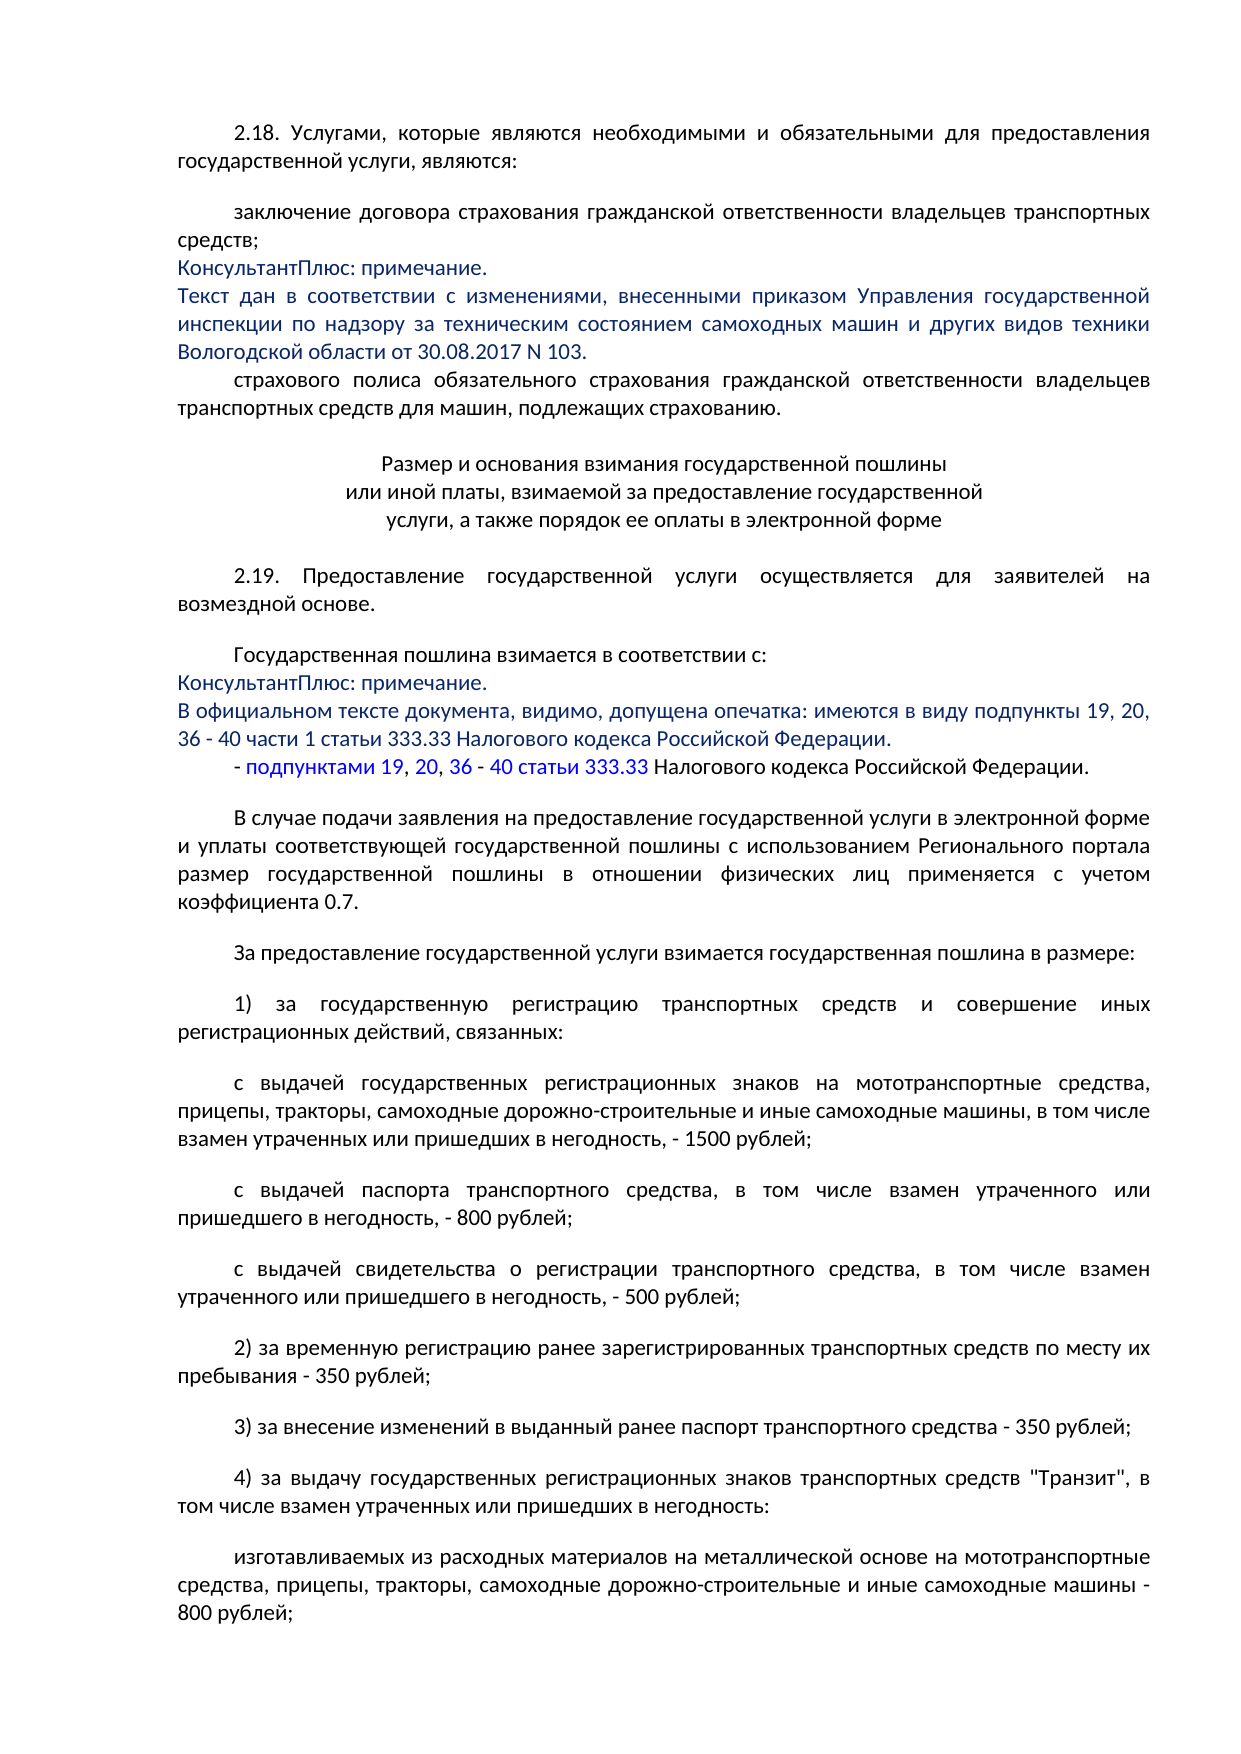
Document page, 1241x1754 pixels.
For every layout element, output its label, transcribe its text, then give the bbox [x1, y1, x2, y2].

text 2.19. Предоставление государственной услуги осуществляется для заявителей на возмездной основе. [177, 561, 1152, 617]
text с выдачей свидетельства о регистрации транспортного средства, в том числе взамен утраченного или пришедшего в негодность, - 500 рублей; [177, 1254, 1152, 1310]
text или иной платы, взимаемой за предоставление государственной [177, 477, 1152, 505]
text КонсультантПлюс: примечание. [177, 668, 1152, 696]
text услуги, а также порядок ее оплаты в электронной форме [177, 505, 1152, 533]
text заключение договора страхования гражданской ответственности владельцев транспортных средств; [177, 197, 1152, 253]
text с выдачей паспорта транспортного средства, в том числе взамен утраченного или пришедшего в негодность, - 800 рублей; [177, 1175, 1152, 1231]
text страхового полиса обязательного страхования гражданской ответственности владельцев транспортных средств для машин, подлежащих страхованию. [177, 365, 1152, 421]
text - подпунктами 19, 20, 36 - 40 статьи 333.33 Налогового кодекса Российской Федерации. [177, 752, 1152, 780]
text Текст дан в соответствии с изменениями, внесенными приказом Управления государственной инспекции по надзору за техническим состоянием самоходных машин и других видов техники Вологодской области от 30.08.2017 N 103. [177, 281, 1152, 365]
text 3) за внесение изменений в выданный ранее паспорт транспортного средства - 350 рублей; [177, 1412, 1152, 1440]
text Государственная пошлина взимается в соответствии с: [177, 640, 1152, 668]
text 4) за выдачу государственных регистрационных знаков транспортных средств "Транзит", в том числе взамен утраченных или пришедших в негодность: [177, 1463, 1152, 1519]
text 2) за временную регистрацию ранее зарегистрированных транспортных средств по месту их пребывания - 350 рублей; [177, 1333, 1152, 1389]
text В случае подачи заявления на предоставление государственной услуги в электронной форме и уплаты соответствующей государственной пошлины с использованием Регионального портала размер государственной пошлины в отношении физических лиц применяется с учетом коэффициента 0.7. [177, 803, 1152, 915]
text Размер и основания взимания государственной пошлины [177, 449, 1152, 477]
text 2.18. Услугами, которые являются необходимыми и обязательными для предоставления государственной услуги, являются: [177, 118, 1152, 174]
text В официальном тексте документа, видимо, допущена опечатка: имеются в виду подпункты 19, 20, 36 - 40 части 1 статьи 333.33 Налогового кодекса Российской Федерации. [177, 696, 1152, 752]
text КонсультантПлюс: примечание. [177, 253, 1152, 281]
text 1) за государственную регистрацию транспортных средств и совершение иных регистрационных действий, связанных: [177, 989, 1152, 1045]
text изготавливаемых из расходных материалов на металлической основе на мототранспортные средства, прицепы, тракторы, самоходные дорожно-строительные и иные самоходные машины - 800 рублей; [177, 1542, 1152, 1626]
text с выдачей государственных регистрационных знаков на мототранспортные средства, прицепы, тракторы, самоходные дорожно-строительные и иные самоходные машины, в том числе взамен утраченных или пришедших в негодность, - 1500 рублей; [177, 1068, 1152, 1152]
text За предоставление государственной услуги взимается государственная пошлина в размере: [177, 938, 1152, 966]
